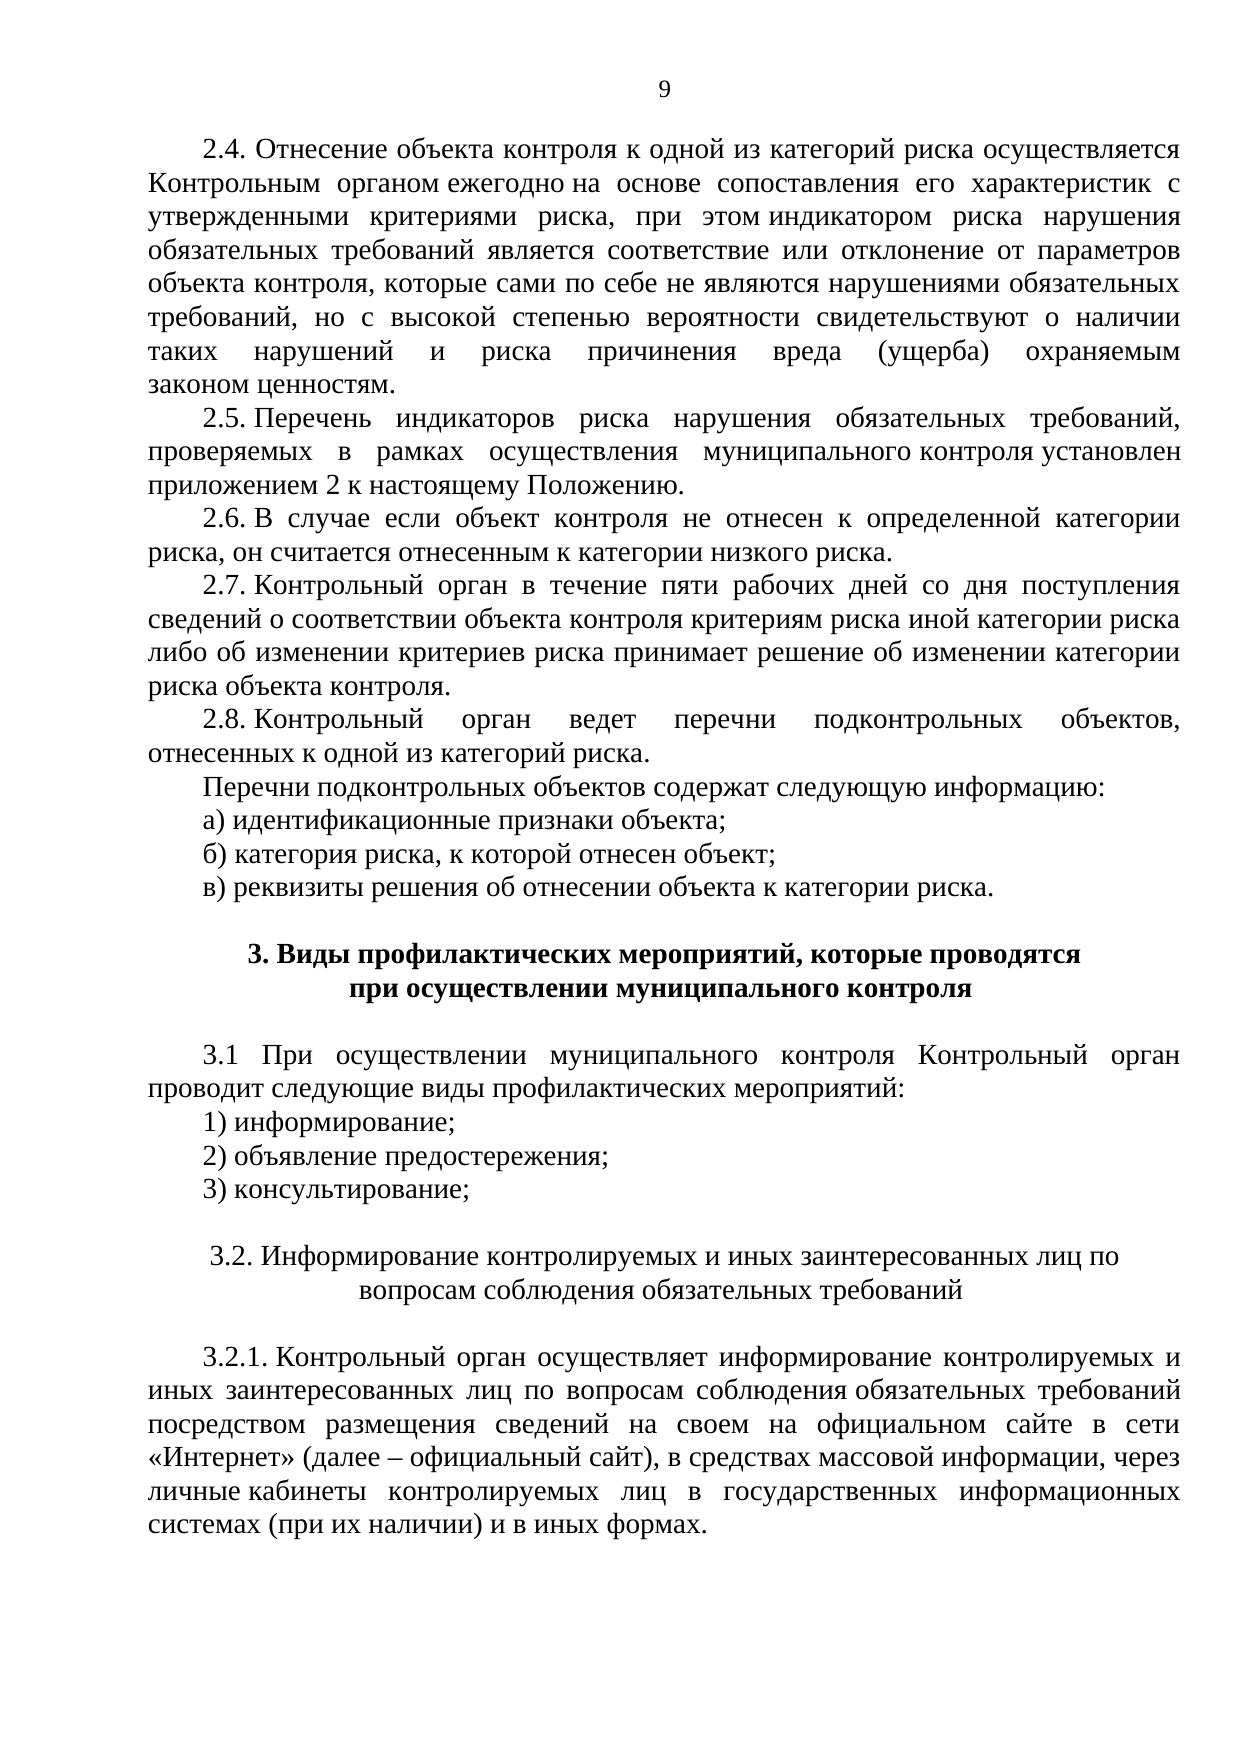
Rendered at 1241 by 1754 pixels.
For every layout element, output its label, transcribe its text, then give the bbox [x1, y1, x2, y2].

text 2) объявление предостережения; [148, 1138, 1181, 1171]
text 2.8. Контрольный орган ведет перечни подконтрольных объектов, отнесенных к одной из категорий риска. [148, 702, 1181, 769]
text 2.5. Перечень индикаторов риска нарушения обязательных требований, проверяемых в рамках осуществления муниципального контроля установлен приложением 2 к настоящему Положению. [148, 400, 1181, 500]
text б) категория риска, к которой отнесен объект; [148, 836, 1181, 869]
text при осуществлении муниципального контроля [148, 970, 1181, 1003]
text 2.7. Контрольный орган в течение пяти рабочих дней со дня поступления сведений о соответствии объекта контроля критериям риска иной категории риска либо об изменении критериев риска принимает решение об изменении категории риска объекта контроля. [148, 567, 1181, 702]
text Перечни подконтрольных объектов содержат следующую информацию: [148, 769, 1181, 802]
text 3.2. Информирование контролируемых и иных заинтересованных лиц по вопросам соблюдения обязательных требований [148, 1238, 1181, 1305]
text 3.1 При осуществлении муниципального контроля Контрольный орган проводит следующие виды профилактических мероприятий: [148, 1037, 1181, 1104]
text 2.6. В случае если объект контроля не отнесен к определенной категории риска, он считается отнесенным к категории низкого риска. [148, 500, 1181, 567]
text 3) консультирование; [148, 1171, 1181, 1205]
text в) реквизиты решения об отнесении объекта к категории риска. [148, 869, 1181, 903]
text 3. Виды профилактических мероприятий, которые проводятся [148, 936, 1181, 970]
text 3.2.1. Контрольный орган осуществляет информирование контролируемых и иных заинтересованных лиц по вопросам соблюдения обязательных требований посредством размещения сведений на своем на официальном сайте в сети «Интернет» (далее – официальный сайт), в средствах массовой информации, через личные кабинеты контролируемых лиц в государственных информационных системах (при их наличии) и в иных формах. [148, 1339, 1181, 1540]
text а) идентификационные признаки объекта; [148, 802, 1181, 836]
text 2.4. Отнесение объекта контроля к одной из категорий риска осуществляется Контрольным органом ежегодно на основе сопоставления его характеристик с утвержденными критериями риска, при этом индикатором риска нарушения обязательных требований является соответствие или отклонение от параметров объекта контроля, которые сами по себе не являются нарушениями обязательных требований, но с высокой степенью вероятности свидетельствуют о наличии таких нарушений и риска причинения вреда (ущерба) охраняемым законом ценностям. [148, 131, 1181, 400]
text 1) информирование; [148, 1104, 1181, 1138]
